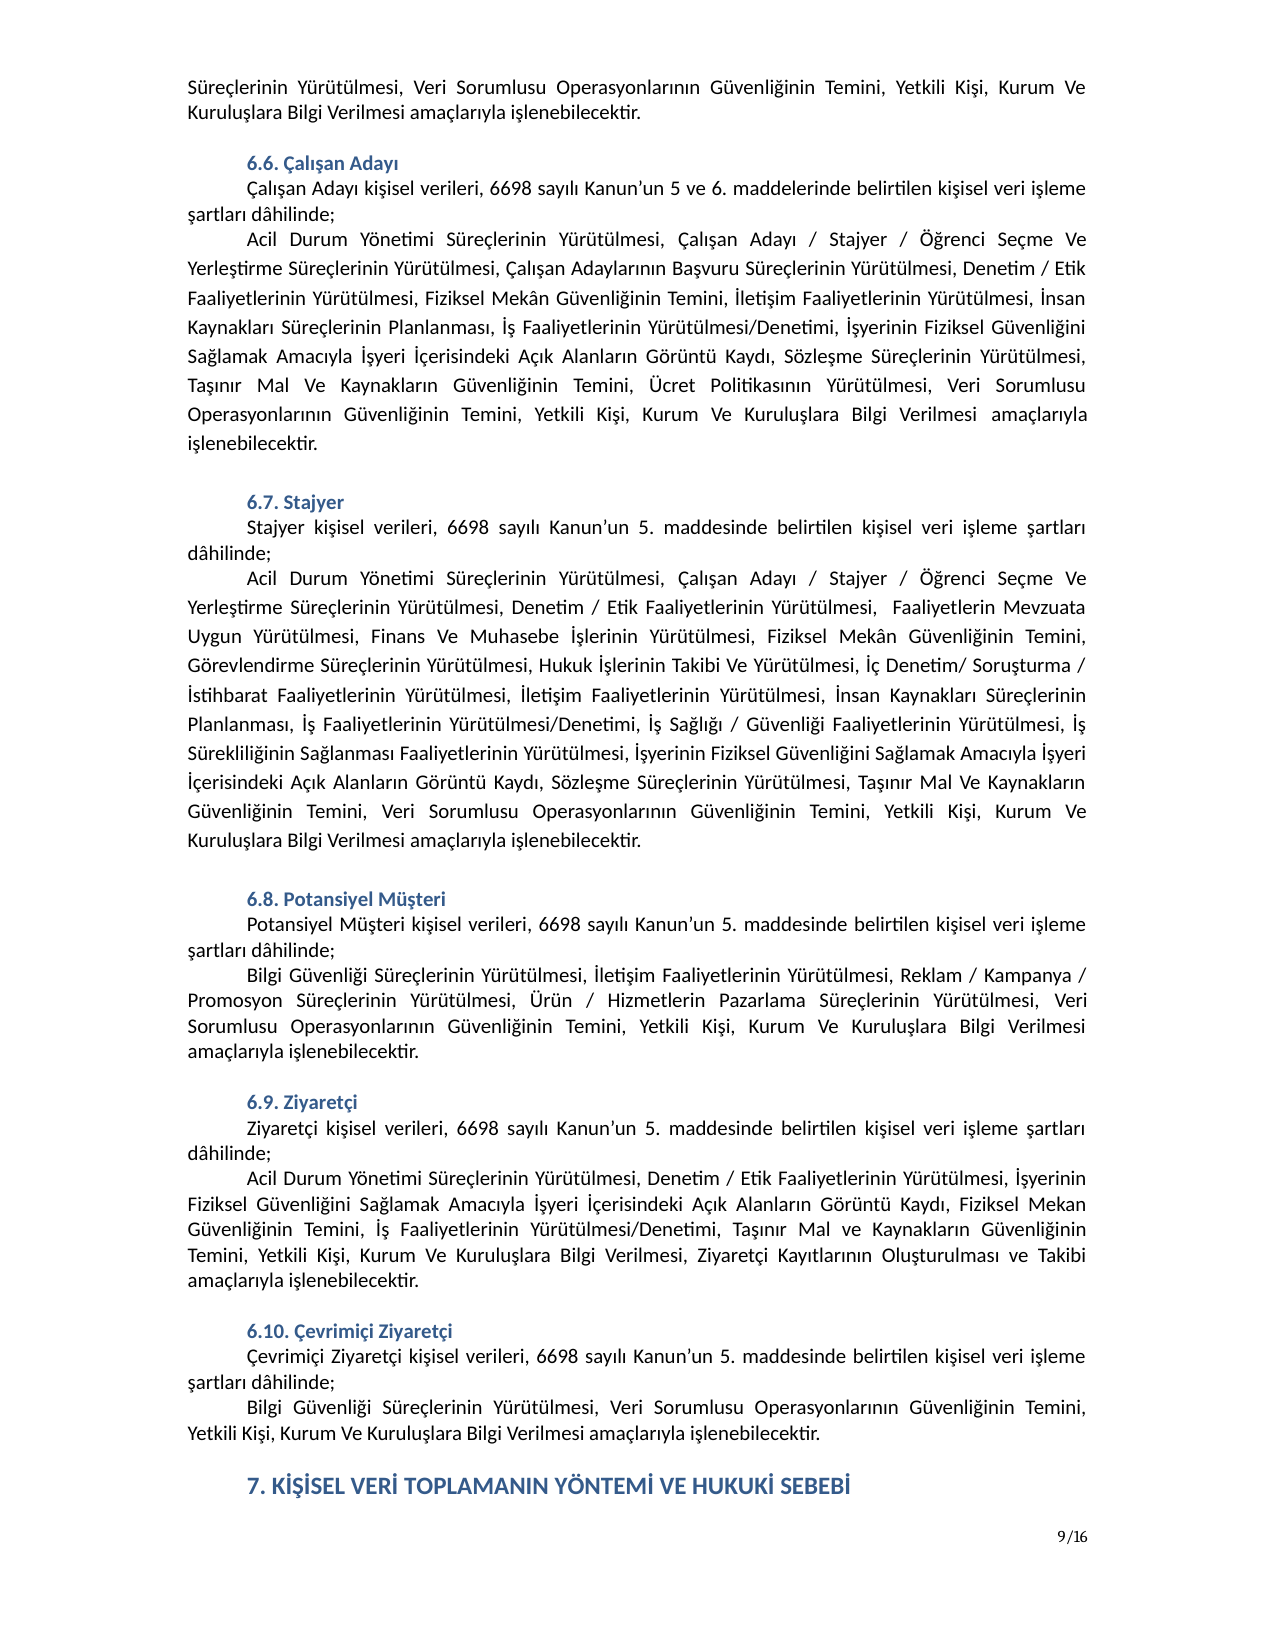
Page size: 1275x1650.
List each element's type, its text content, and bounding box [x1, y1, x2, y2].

text 6.9. Ziyaretçi [187, 1089, 1087, 1115]
text Çalışan Adayı kişisel verileri, 6698 sayılı Kanun’un 5 ve 6. maddelerinde belirtilen kişisel veri işleme şartları dâhilinde; [187, 176, 1087, 226]
text Acil Durum Yönetimi Süreçlerinin Yürütülmesi, Çalışan Adayı / Stajyer / Öğrenci Seçme Ve Yerleştirme Süreçlerinin Yürütülmesi, Denetim / Etik Faaliyetlerinin Yürütülmesi, Faaliyetlerin Mevzuata Uygun Yürütülmesi, Finans Ve Muhasebe İşlerinin Yürütülmesi, Fiziksel Mekân Güvenliğinin Temini, Görevlendirme Süreçlerinin Yürütülmesi, Hukuk İşlerinin Takibi Ve Yürütülmesi, İç Denetim/ Soruşturma / İstihbarat Faaliyetlerinin Yürütülmesi, İletişim Faaliyetlerinin Yürütülmesi, İnsan Kaynakları Süreçlerinin Planlanması, İş Faaliyetlerinin Yürütülmesi/Denetimi, İş Sağlığı / Güvenliği Faaliyetlerinin Yürütülmesi, İş Sürekliliğinin Sağlanması Faaliyetlerinin Yürütülmesi, İşyerinin Fiziksel Güvenliğini Sağlamak Amacıyla İşyeri İçerisindeki Açık Alanların Görüntü Kaydı, Sözleşme Süreçlerinin Yürütülmesi, Taşınır Mal Ve Kaynakların Güvenliğinin Temini, Veri Sorumlusu Operasyonlarının Güvenliğinin Temini, Yetkili Kişi, Kurum Ve Kuruluşlara Bilgi Verilmesi amaçlarıyla işlenebilecektir. [187, 565, 1087, 853]
text 6.10. Çevrimiçi Ziyaretçi [187, 1318, 1087, 1343]
text Acil Durum Yönetimi Süreçlerinin Yürütülmesi, Çalışan Adayı / Stajyer / Öğrenci Seçme Ve Yerleştirme Süreçlerinin Yürütülmesi, Çalışan Adaylarının Başvuru Süreçlerinin Yürütülmesi, Denetim / Etik Faaliyetlerinin Yürütülmesi, Fiziksel Mekân Güvenliğinin Temini, İletişim Faaliyetlerinin Yürütülmesi, İnsan Kaynakları Süreçlerinin Planlanması, İş Faaliyetlerinin Yürütülmesi/Denetimi, İşyerinin Fiziksel Güvenliğini Sağlamak Amacıyla İşyeri İçerisindeki Açık Alanların Görüntü Kaydı, Sözleşme Süreçlerinin Yürütülmesi, Taşınır Mal Ve Kaynakların Güvenliğinin Temini, Ücret Politikasının Yürütülmesi, Veri Sorumlusu Operasyonlarının Güvenliğinin Temini, Yetkili Kişi, Kurum Ve Kuruluşlara Bilgi Verilmesi amaçlarıyla işlenebilecektir. [187, 226, 1087, 456]
text Bilgi Güvenliği Süreçlerinin Yürütülmesi, Veri Sorumlusu Operasyonlarının Güvenliğinin Temini, Yetkili Kişi, Kurum Ve Kuruluşlara Bilgi Verilmesi amaçlarıyla işlenebilecektir. [187, 1394, 1087, 1445]
text Çevrimiçi Ziyaretçi kişisel verileri, 6698 sayılı Kanun’un 5. maddesinde belirtilen kişisel veri işleme şartları dâhilinde; [187, 1343, 1087, 1394]
text 6.7. Stajyer [187, 489, 1087, 514]
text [187, 74, 1087, 125]
text Acil Durum Yönetimi Süreçlerinin Yürütülmesi, Denetim / Etik Faaliyetlerinin Yürütülmesi, İşyerinin Fiziksel Güvenliğini Sağlamak Amacıyla İşyeri İçerisindeki Açık Alanların Görüntü Kaydı, Fiziksel Mekan Güvenliğinin Temini, İş Faaliyetlerinin Yürütülmesi/Denetimi, Taşınır Mal ve Kaynakların Güvenliğinin Temini, Yetkili Kişi, Kurum Ve Kuruluşlara Bilgi Verilmesi, Ziyaretçi Kayıtlarının Oluşturulması ve Takibi amaçlarıyla işlenebilecektir. [187, 1166, 1087, 1293]
text Bilgi Güvenliği Süreçlerinin Yürütülmesi, İletişim Faaliyetlerinin Yürütülmesi, Reklam / Kampanya / Promosyon Süreçlerinin Yürütülmesi, Ürün / Hizmetlerin Pazarlama Süreçlerinin Yürütülmesi, Veri Sorumlusu Operasyonlarının Güvenliğinin Temini, Yetkili Kişi, Kurum Ve Kuruluşlara Bilgi Verilmesi amaçlarıyla işlenebilecektir. [187, 962, 1087, 1064]
subtitle 6.8. Potansiyel Müşteri [187, 886, 1087, 911]
text Potansiyel Müşteri kişisel verileri, 6698 sayılı Kanun’un 5. maddesinde belirtilen kişisel veri işleme şartları dâhilinde; [187, 911, 1087, 962]
text 6.6. Çalışan Adayı [187, 150, 1087, 176]
text Stajyer kişisel verileri, 6698 sayılı Kanun’un 5. maddesinde belirtilen kişisel veri işleme şartları dâhilinde; [187, 514, 1087, 565]
text 7. KİŞİSEL VERİ TOPLAMANIN YÖNTEMİ VE HUKUKİ SEBEBİ [187, 1471, 1087, 1501]
text Ziyaretçi kişisel verileri, 6698 sayılı Kanun’un 5. maddesinde belirtilen kişisel veri işleme şartları dâhilinde; [187, 1115, 1087, 1166]
